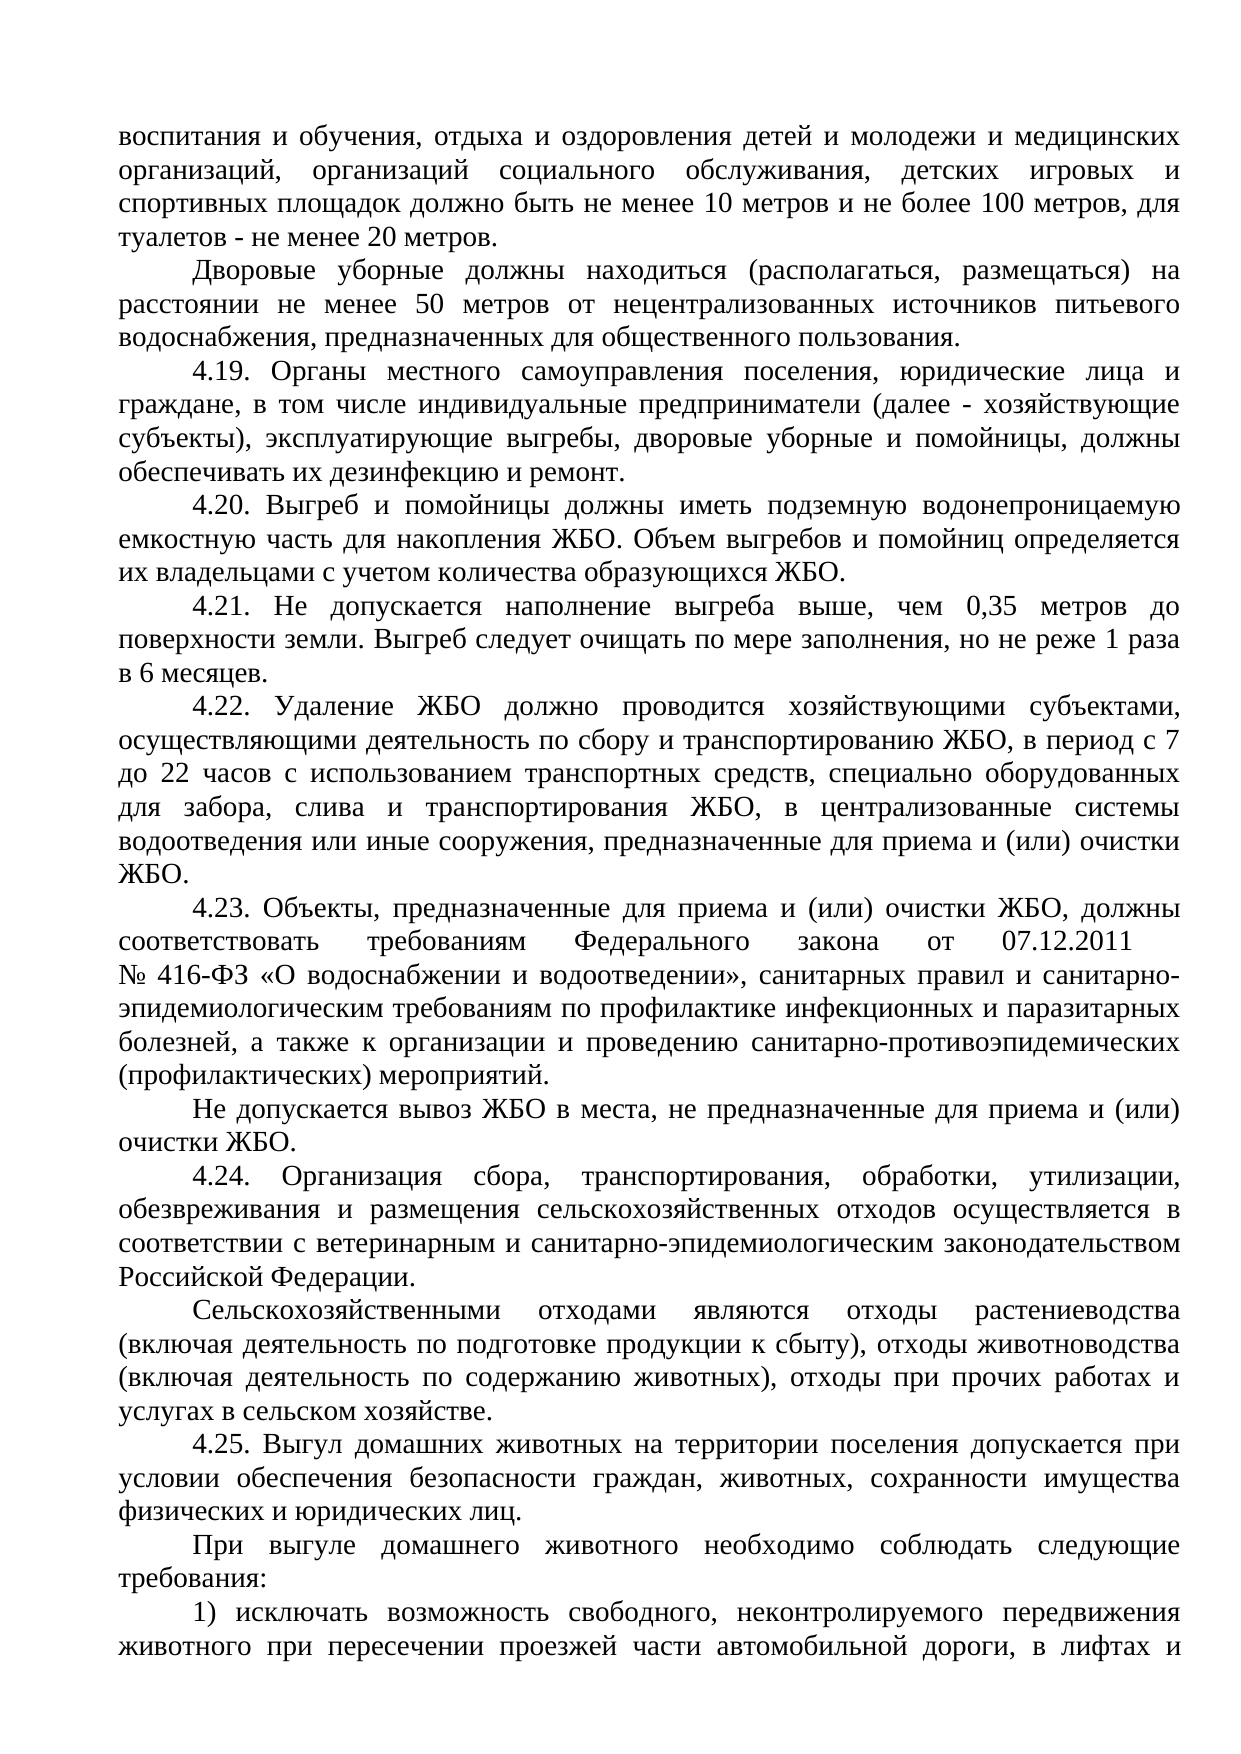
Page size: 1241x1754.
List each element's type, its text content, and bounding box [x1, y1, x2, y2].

text 4.22. Удаление ЖБО должно проводится хозяйствующими субъектами, осуществляющими деятельность по сбору и транспортированию ЖБО, в период с 7 до 22 часов с использованием транспортных средств, специально оборудованных для забора, слива и транспортирования ЖБО, в централизованные системы водоотведения или иные сооружения, предназначенные для приема и (или) очистки ЖБО. [118, 688, 1181, 890]
text Не допускается вывоз ЖБО в места, не предназначенные для приема и (или) очистки ЖБО. [118, 1091, 1181, 1158]
text 4.24. Организация сбора, транспортирования, обработки, утилизации, обезвреживания и размещения сельскохозяйственных отходов осуществляется в соответствии с ветеринарным и санитарно-эпидемиологическим законодательством Российской Федерации. [118, 1158, 1181, 1292]
text 4.21. Не допускается наполнение выгреба выше, чем 0,35 метров до поверхности земли. Выгреб следует очищать по мере заполнения, но не реже 1 раза в 6 месяцев. [118, 588, 1181, 688]
text 4.20. Выгреб и помойницы должны иметь подземную водонепроницаемую емкостную часть для накопления ЖБО. Объем выгребов и помойниц определяется их владельцами с учетом количества образующихся ЖБО. [118, 487, 1181, 588]
text 4.25. Выгул домашних животных на территории поселения допускается при условии обеспечения безопасности граждан, животных, сохранности имущества физических и юридических лиц. [118, 1426, 1181, 1527]
text Сельскохозяйственными отходами являются отходы растениеводства (включая деятельность по подготовке продукции к сбыту), отходы животноводства (включая деятельность по содержанию животных), отходы при прочих работах и услугах в сельском хозяйстве. [118, 1292, 1181, 1426]
text 4.23. Объекты, предназначенные для приема и (или) очистки ЖБО, должны соответствовать требованиям Федерального закона от 07.12.2011 № 416-ФЗ «О водоснабжении и водоотведении», санитарных правил и санитарно-эпидемиологическим требованиям по профилактике инфекционных и паразитарных болезней, а также к организации и проведению санитарно-противоэпидемических (профилактических) мероприятий. [118, 890, 1181, 1091]
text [118, 118, 1181, 252]
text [118, 1594, 1181, 1661]
text Дворовые уборные должны находиться (располагаться, размещаться) на расстоянии не менее 50 метров от нецентрализованных источников питьевого водоснабжения, предназначенных для общественного пользования. [118, 252, 1181, 353]
text При выгуле домашнего животного необходимо соблюдать следующие требования: [118, 1527, 1181, 1594]
text 4.19. Органы местного самоуправления поселения, юридические лица и граждане, в том числе индивидуальные предприниматели (далее - хозяйствующие субъекты), эксплуатирующие выгребы, дворовые уборные и помойницы, должны обеспечивать их дезинфекцию и ремонт. [118, 353, 1181, 487]
